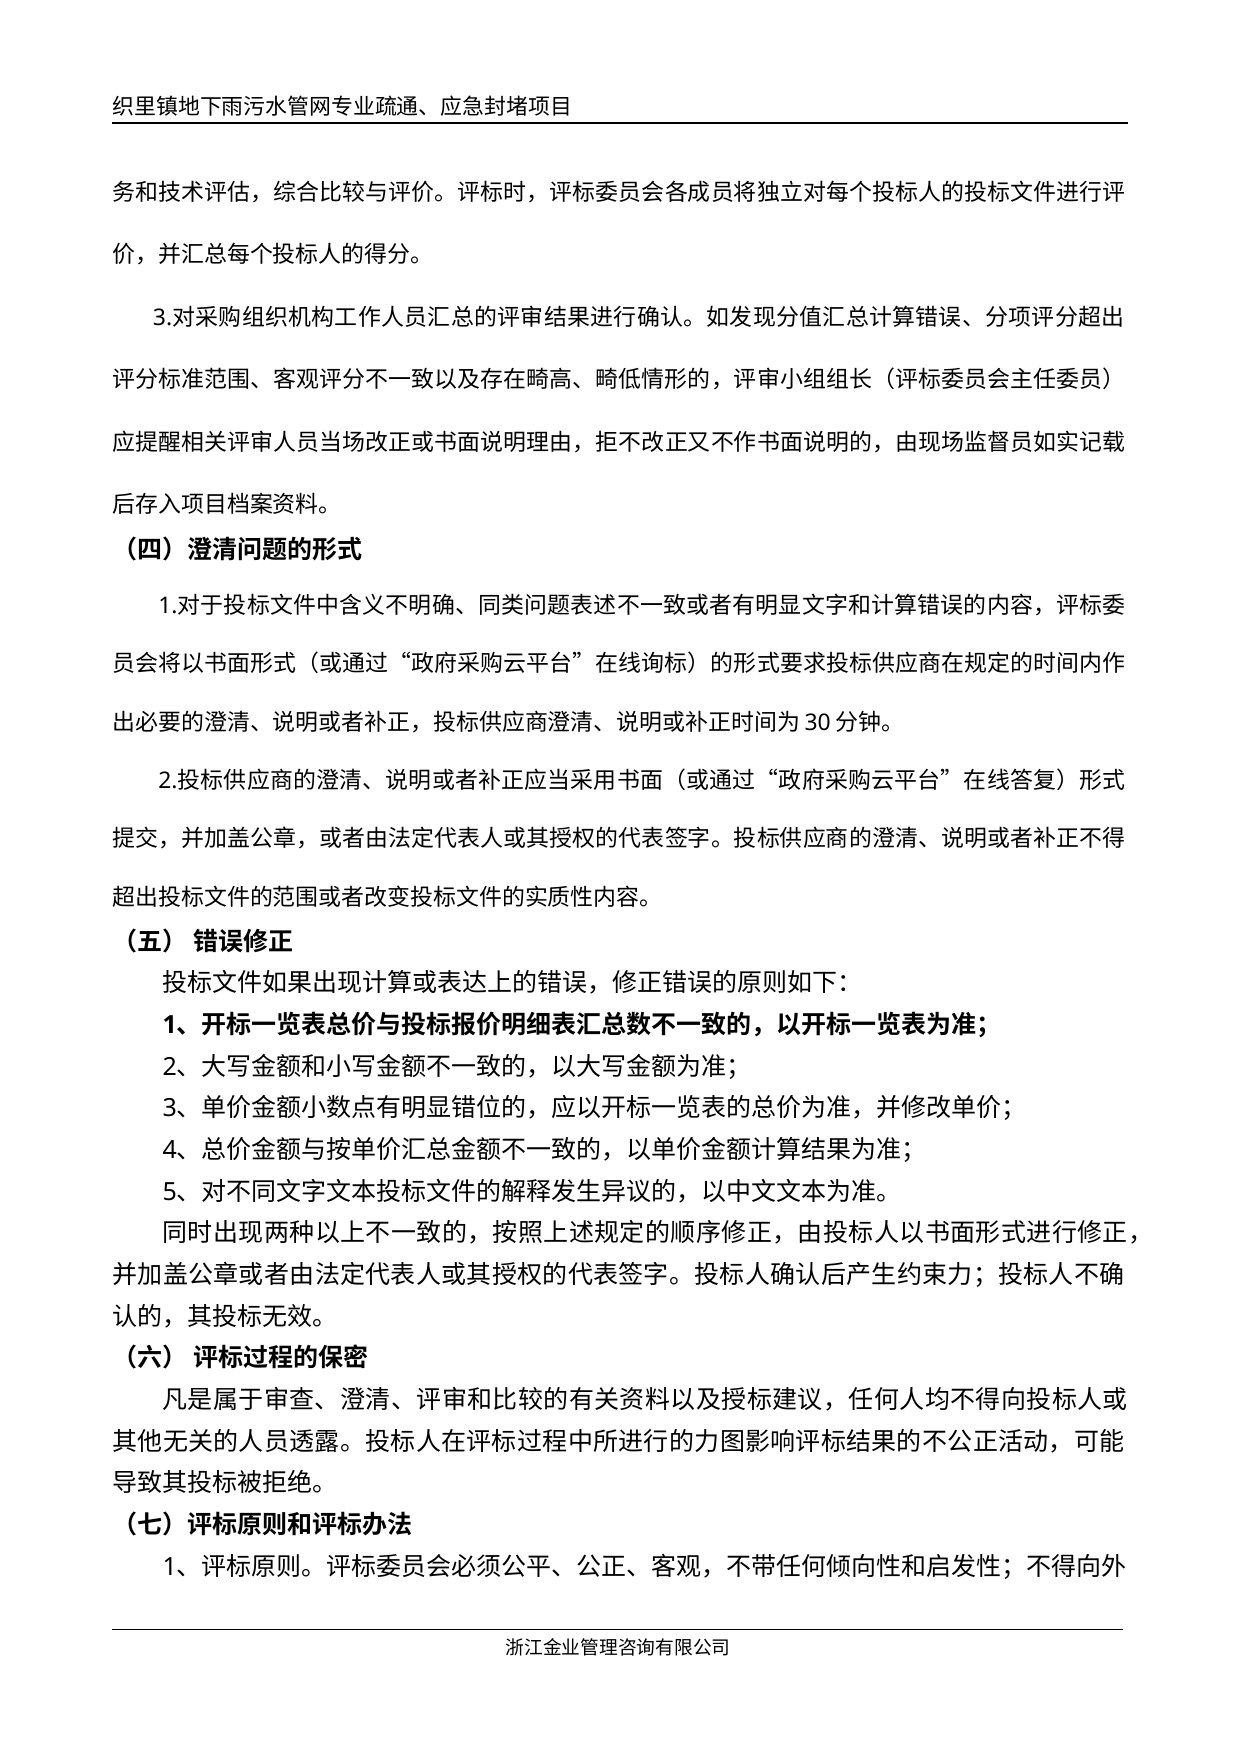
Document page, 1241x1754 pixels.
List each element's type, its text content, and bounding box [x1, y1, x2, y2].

text 1、开标一览表总价与投标报价明细表汇总数不一致的，以开标一览表为准； [112, 1000, 1128, 1042]
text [112, 1542, 1128, 1583]
text 同时出现两种以上不一致的，按照上述规定的顺序修正，由投标人以书面形式进行修正，并加盖公章或者由法定代表人或其授权的代表签字。投标人确认后产生约束力；投标人不确认的，其投标无效。 [112, 1208, 1128, 1333]
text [112, 150, 1128, 275]
text 2.投标供应商的澄清、说明或者补正应当采用书面（或通过“政府采购云平台”在线答复）形式提交，并加盖公章，或者由法定代表人或其授权的代表签字。投标供应商的澄清、说明或者补正不得超出投标文件的范围或者改变投标文件的实质性内容。 [112, 742, 1128, 917]
text 3、单价金额小数点有明显错位的，应以开标一览表的总价为准，并修改单价； [112, 1083, 1128, 1125]
text （六） 评标过程的保密 [112, 1333, 1128, 1375]
text 2、大写金额和小写金额不一致的，以大写金额为准； [112, 1042, 1128, 1083]
text 3.对采购组织机构工作人员汇总的评审结果进行确认。如发现分值汇总计算错误、分项评分超出评分标准范围、客观评分不一致以及存在畸高、畸低情形的，评审小组组长（评标委员会主任委员）应提醒相关评审人员当场改正或书面说明理由，拒不改正又不作书面说明的，由现场监督员如实记载后存入项目档案资料。 [112, 275, 1128, 525]
text 5、对不同文字文本投标文件的解释发生异议的，以中文文本为准。 [112, 1167, 1128, 1208]
text 凡是属于审查、澄清、评审和比较的有关资料以及授标建议，任何人均不得向投标人或其他无关的人员透露。投标人在评标过程中所进行的力图影响评标结果的不公正活动，可能导致其投标被拒绝。 [112, 1375, 1128, 1500]
text 1.对于投标文件中含义不明确、同类问题表述不一致或者有明显文字和计算错误的内容，评标委员会将以书面形式（或通过“政府采购云平台”在线询标）的形式要求投标供应商在规定的时间内作出必要的澄清、说明或者补正，投标供应商澄清、说明或补正时间为30分钟。 [112, 567, 1128, 742]
text 投标文件如果出现计算或表达上的错误，修正错误的原则如下： [112, 958, 1128, 1000]
text （五） 错误修正 [112, 917, 1128, 958]
text 4、总价金额与按单价汇总金额不一致的，以单价金额计算结果为准； [112, 1125, 1128, 1167]
text （四）澄清问题的形式 [112, 525, 1128, 567]
text （七）评标原则和评标办法 [112, 1500, 1128, 1542]
